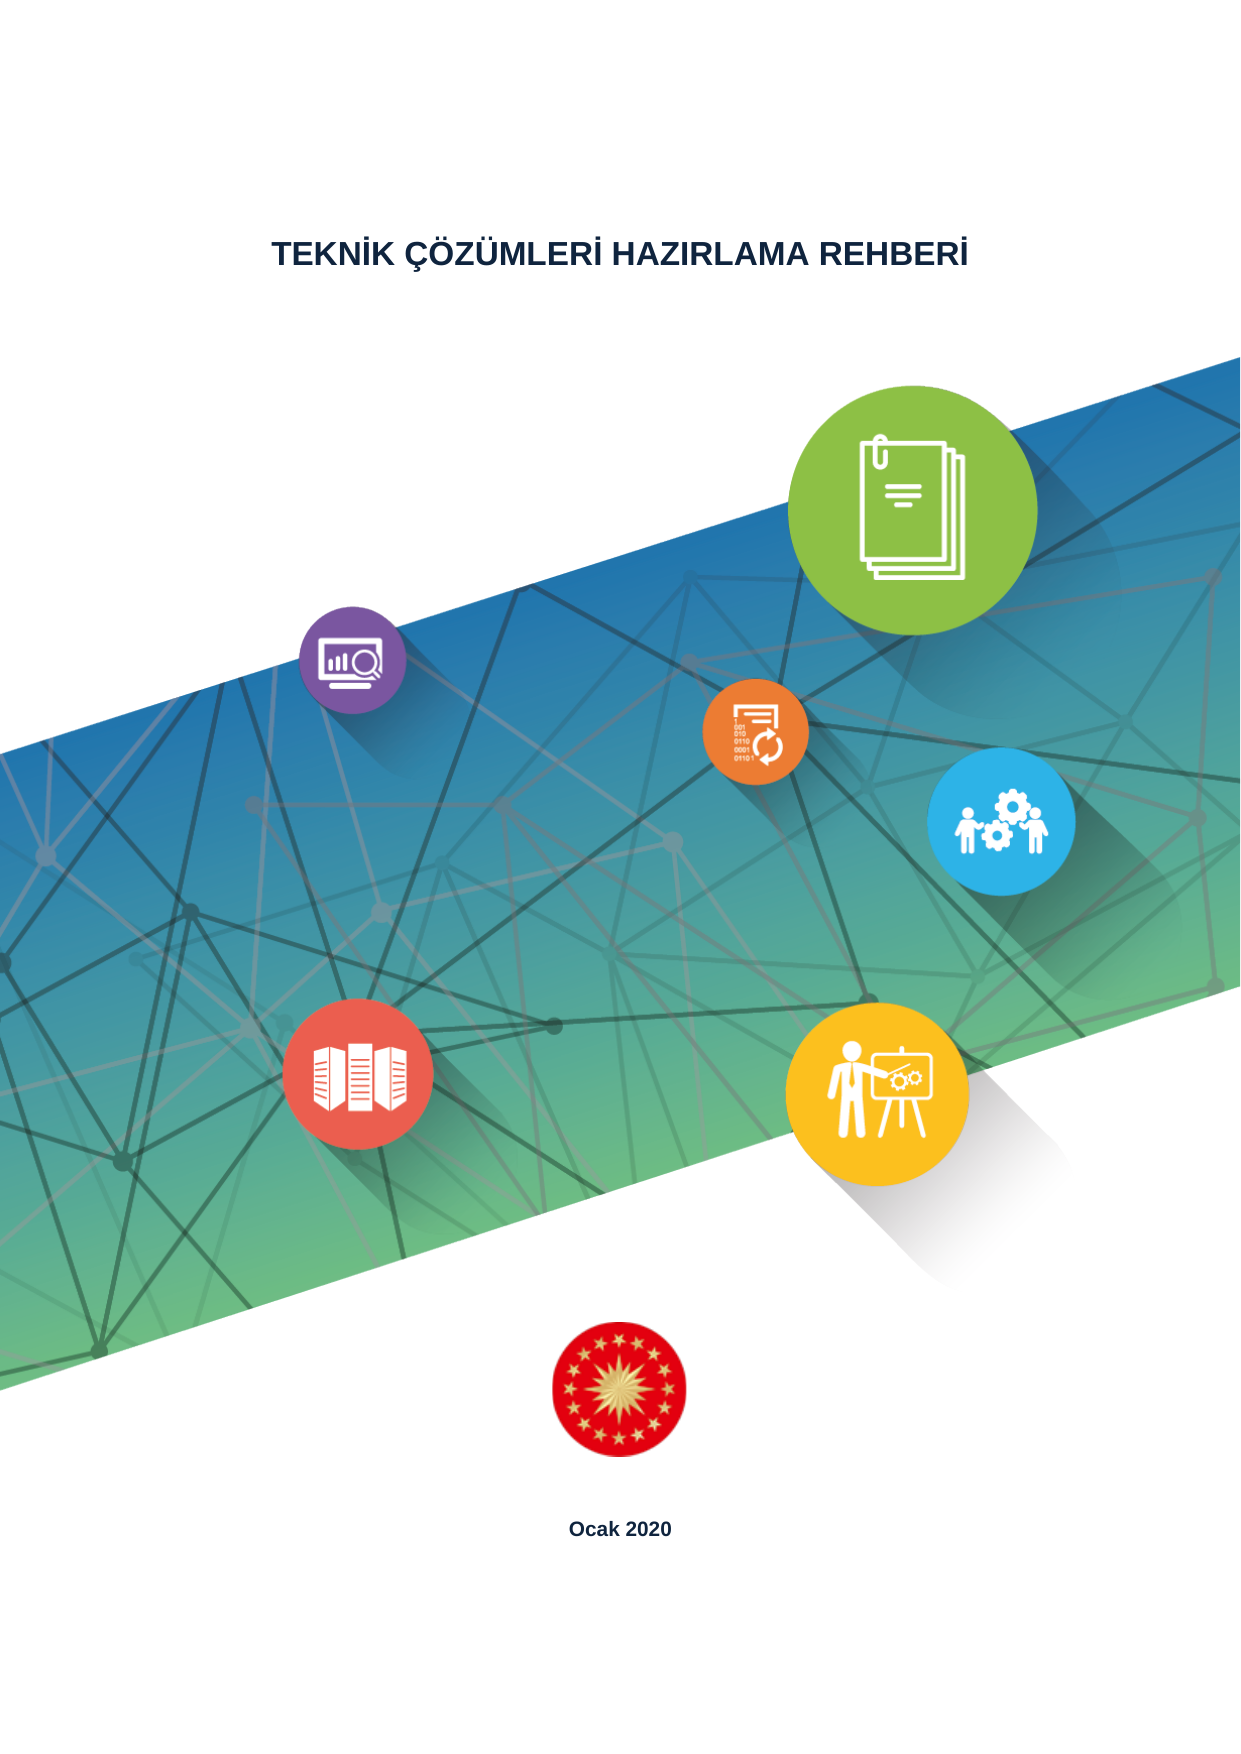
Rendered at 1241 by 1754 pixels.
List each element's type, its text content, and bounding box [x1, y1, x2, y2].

text Ocak 2020 [90, 1517, 1150, 1541]
text TEKNİK ÇÖZÜMLERİ HAZIRLAMA REHBERİ [90, 233, 1150, 272]
picture [0, 341, 1241, 1457]
